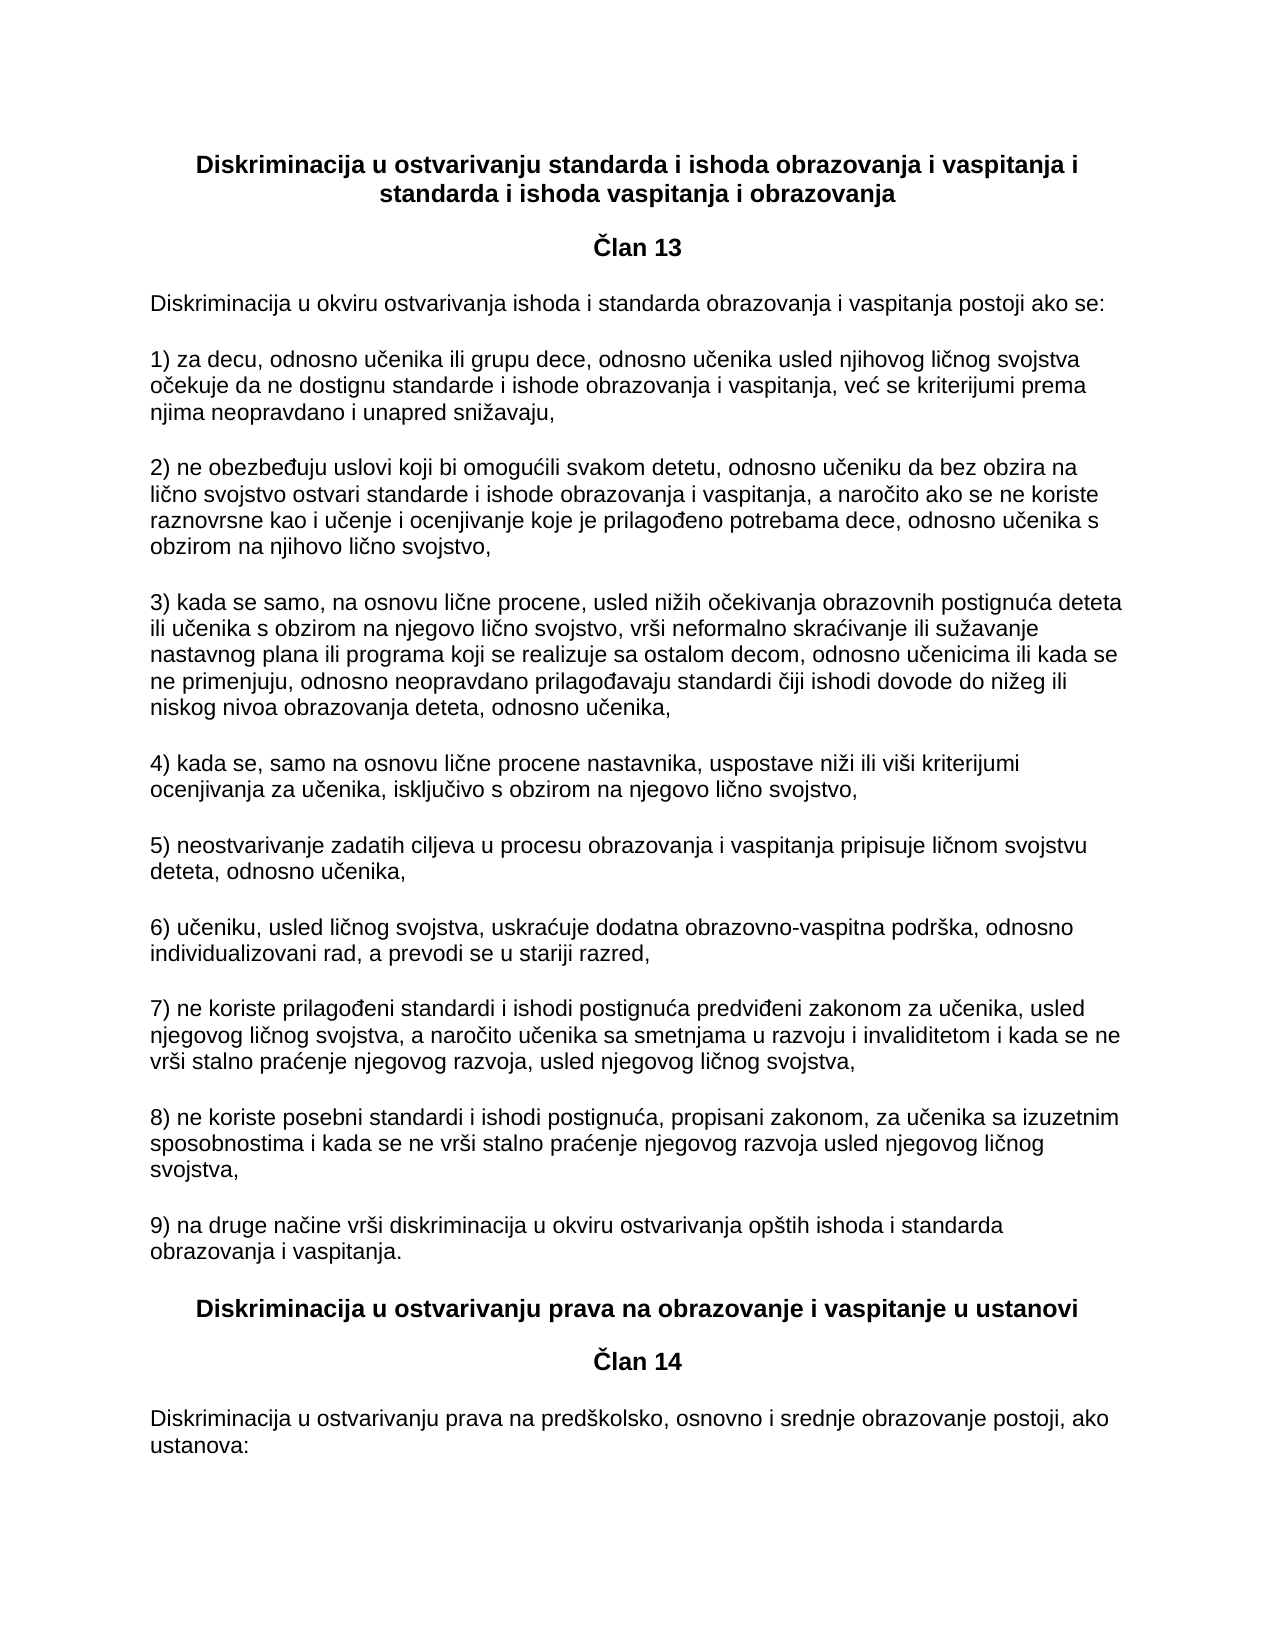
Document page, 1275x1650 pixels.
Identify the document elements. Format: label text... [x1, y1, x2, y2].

text Član 13 [150, 232, 1125, 261]
text 9) na druge načine vrši diskriminacija u okviru ostvarivanja opštih ishoda i standarda obrazovanja i vaspitanja. [150, 1212, 1125, 1264]
text 3) kada se samo, na osnovu lične procene, usled nižih očekivanja obrazovnih postignuća deteta ili učenika s obzirom na njegovo lično svojstvo, vrši neformalno skraćivanje ili sužavanje nastavnog plana ili programa koji se realizuje sa ostalom decom, odnosno učenicima ili kada se ne primenjuju, odnosno neopravdano prilagođavaju standardi čiji ishodi dovode do nižeg ili niskog nivoa obrazovanja deteta, odnosno učenika, [150, 589, 1125, 721]
text Diskriminacija u ostvarivanju standarda i ishoda obrazovanja i vaspitanja i standarda i ishoda vaspitanja i obrazovanja [150, 150, 1125, 207]
text 6) učeniku, usled ličnog svojstva, uskraćuje dodatna obrazovno-vaspitna podrška, odnosno individualizovani rad, a prevodi se u stariji razred, [150, 913, 1125, 966]
text 4) kada se, samo na osnovu lične procene nastavnika, uspostave niži ili viši kriterijumi ocenjivanja za učenika, isključivo s obzirom na njegovo lično svojstvo, [150, 750, 1125, 802]
text 2) ne obezbeđuju uslovi koji bi omogućili svakom detetu, odnosno učeniku da bez obzira na lično svojstvo ostvari standarde i ishode obrazovanja i vaspitanja, a naročito ako se ne koriste raznovrsne kao i učenje i ocenjivanje koje je prilagođeno potrebama dece, odnosno učenika s obzirom na njihovo lično svojstvo, [150, 454, 1125, 559]
text Član 14 [150, 1347, 1125, 1376]
text 7) ne koriste prilagođeni standardi i ishodi postignuća predviđeni zakonom za učenika, usled njegovog ličnog svojstva, a naročito učenika sa smetnjama u razvoju i invaliditetom i kada se ne vrši stalno praćenje njegovog razvoja, usled njegovog ličnog svojstva, [150, 995, 1125, 1074]
text Diskriminacija u okviru ostvarivanja ishoda i standarda obrazovanja i vaspitanja postoji ako se: [150, 290, 1125, 317]
text Diskriminacija u ostvarivanju prava na predškolsko, osnovno i srednje obrazovanje postoji, ako ustanova: [150, 1405, 1125, 1458]
text 1) za decu, odnosno učenika ili grupu dece, odnosno učenika usled njihovog ličnog svojstva očekuje da ne dostignu standarde i ishode obrazovanja i vaspitanja, već se kriterijumi prema njima neopravdano i unapred snižavaju, [150, 346, 1125, 425]
text Diskriminacija u ostvarivanju prava na obrazovanje i vaspitanje u ustanovi [150, 1294, 1125, 1322]
text 5) neostvarivanje zadatih ciljeva u procesu obrazovanja i vaspitanja pripisuje ličnom svojstvu deteta, odnosno učenika, [150, 832, 1125, 884]
text 8) ne koriste posebni standardi i ishodi postignuća, propisani zakonom, za učenika sa izuzetnim sposobnostima i kada se ne vrši stalno praćenje njegovog razvoja usled njegovog ličnog svojstva, [150, 1103, 1125, 1183]
